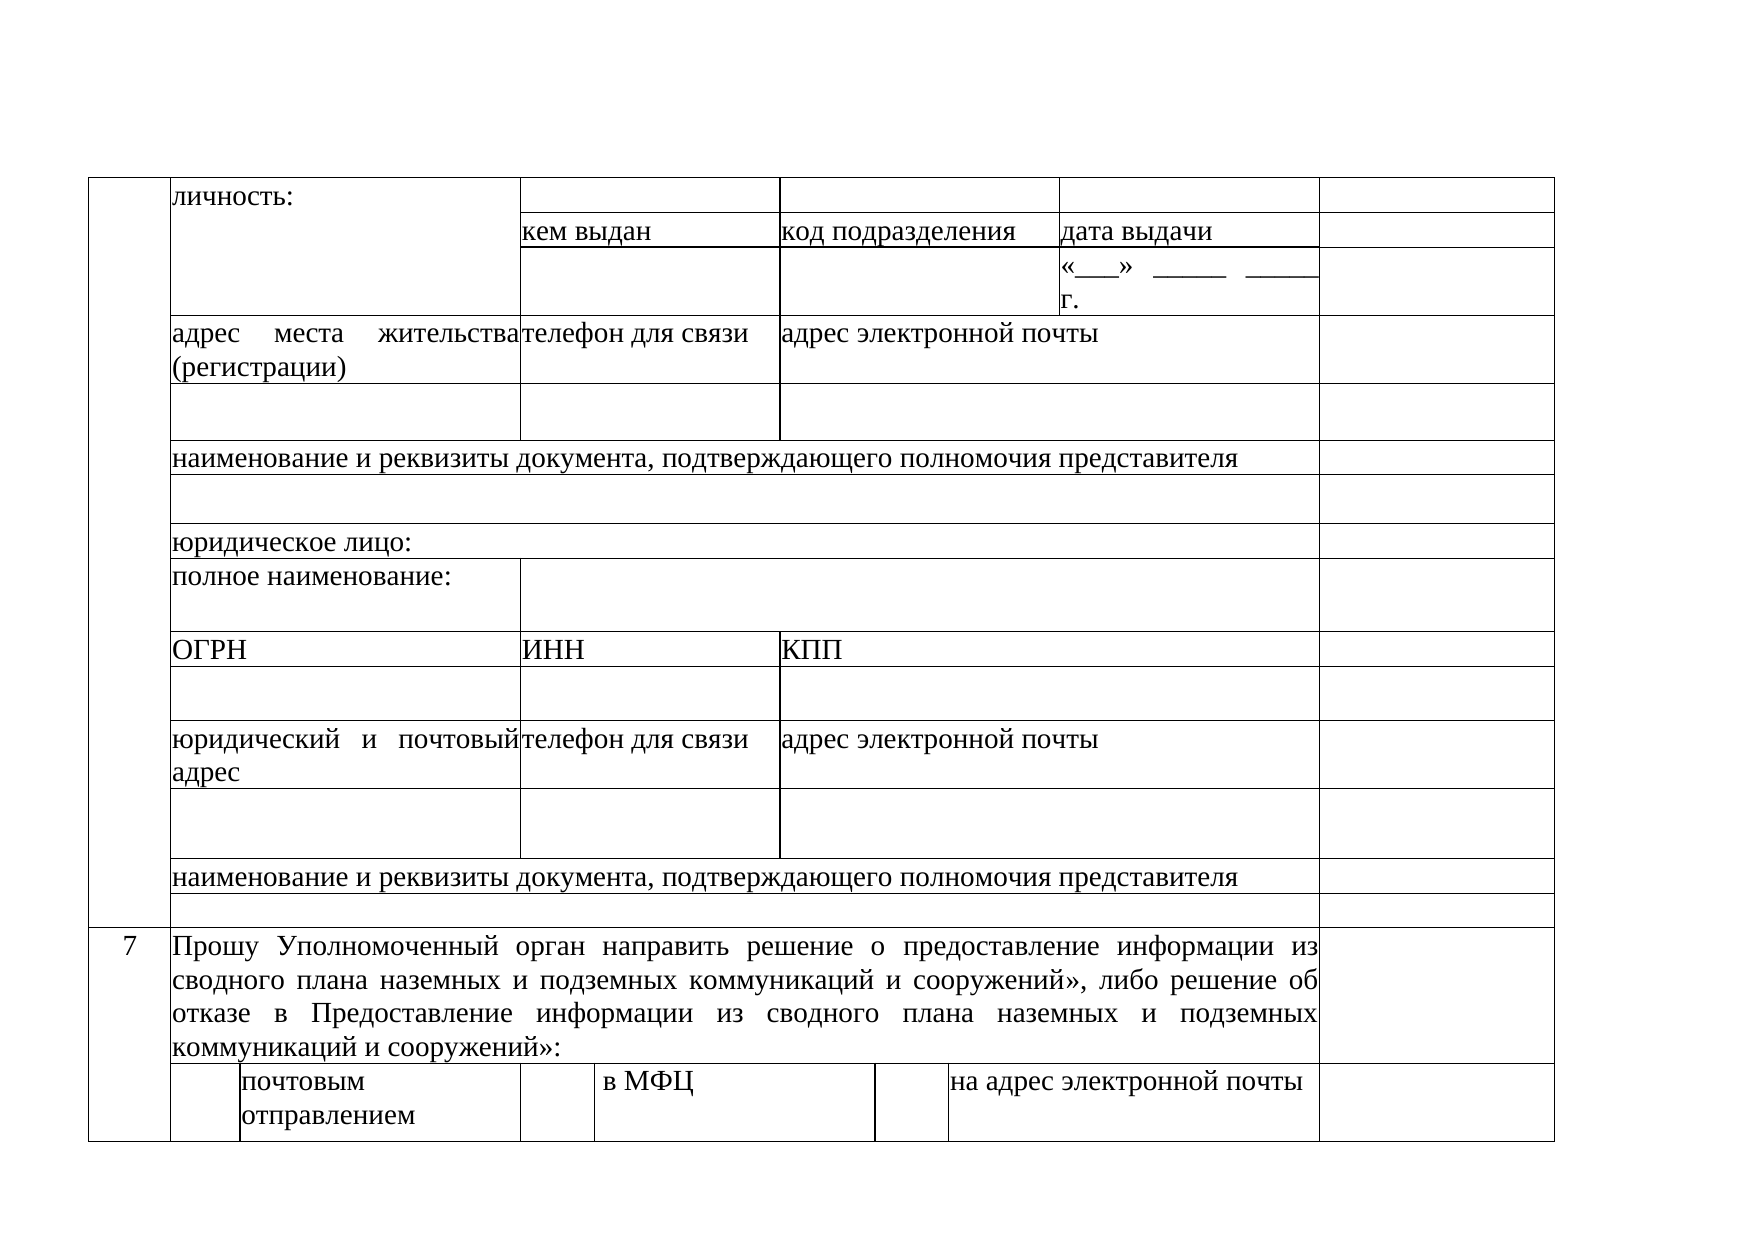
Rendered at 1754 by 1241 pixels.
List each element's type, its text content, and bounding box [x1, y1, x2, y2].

table_cell [521, 559, 1319, 631]
table_cell [1320, 524, 1554, 557]
table_cell [171, 894, 1319, 927]
table_cell [781, 384, 1319, 439]
table_cell юридический и почтовый адрес [171, 721, 520, 788]
table_cell [521, 789, 779, 858]
table_cell [781, 789, 1319, 858]
table_cell [1320, 1064, 1554, 1141]
table_cell телефон для связи [521, 721, 779, 788]
table_cell 7 [89, 928, 170, 1141]
table_cell «___» _____ _____ г. [1060, 248, 1319, 314]
table_cell в МФЦ [595, 1064, 874, 1141]
table_cell ОГРН [171, 632, 520, 666]
table_cell [1320, 559, 1554, 631]
table_cell [521, 248, 779, 314]
table_cell [171, 789, 520, 858]
table_cell [1320, 178, 1554, 212]
table_cell [1320, 441, 1554, 474]
table_cell [781, 667, 1319, 720]
table_cell телефон для связи [521, 316, 779, 383]
table_cell код подразделения [781, 213, 1059, 246]
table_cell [171, 178, 520, 314]
table_cell [1320, 384, 1554, 439]
table_cell [521, 178, 779, 212]
table_cell юридическое лицо: [171, 524, 1319, 557]
table_cell адрес электронной почты [781, 316, 1319, 383]
table_cell адрес места жительства (регистрации) [171, 316, 520, 383]
table_cell [1320, 475, 1554, 523]
table_cell [1320, 859, 1554, 893]
table_cell [781, 178, 1059, 212]
table_cell [1060, 178, 1319, 212]
table_cell [171, 667, 520, 720]
table_cell [781, 248, 1059, 314]
table_cell Прошу Уполномоченный орган направить решение о предоставление информации из сводного плана наземных и подземных коммуникаций и сооружений», либо решение об отказе в Предоставление информации из сводного плана наземных и подземных коммуникаций и сооружений»: [171, 928, 1319, 1062]
table_cell полное наименование: [171, 559, 520, 631]
table_cell [1320, 789, 1554, 858]
table_cell [171, 475, 1319, 523]
table_cell [521, 667, 779, 720]
table_cell [1320, 667, 1554, 720]
table_cell [1320, 894, 1554, 927]
table_cell [1320, 928, 1554, 1062]
table_cell дата выдачи [1060, 213, 1319, 246]
table_cell [171, 384, 520, 439]
table_cell адрес электронной почты [781, 721, 1319, 788]
table_cell КПП [781, 632, 1319, 666]
table_cell почтовым отправлением [241, 1064, 520, 1141]
table_cell [521, 1064, 594, 1141]
table_cell ИНН [521, 632, 779, 666]
table_cell [876, 1064, 948, 1141]
table_cell [1320, 721, 1554, 788]
table_cell [1320, 316, 1554, 383]
table_cell [1320, 632, 1554, 666]
table_cell кем выдан [521, 213, 779, 246]
table_cell [171, 1064, 239, 1141]
table_cell [521, 384, 779, 439]
table_cell наименование и реквизиты документа, подтверждающего полномочия представителя [171, 859, 1319, 893]
table_cell наименование и реквизиты документа, подтверждающего полномочия представителя [171, 441, 1319, 474]
table_cell на адрес электронной почты [949, 1064, 1319, 1141]
table_cell [1320, 213, 1554, 246]
table_cell [1320, 248, 1554, 314]
